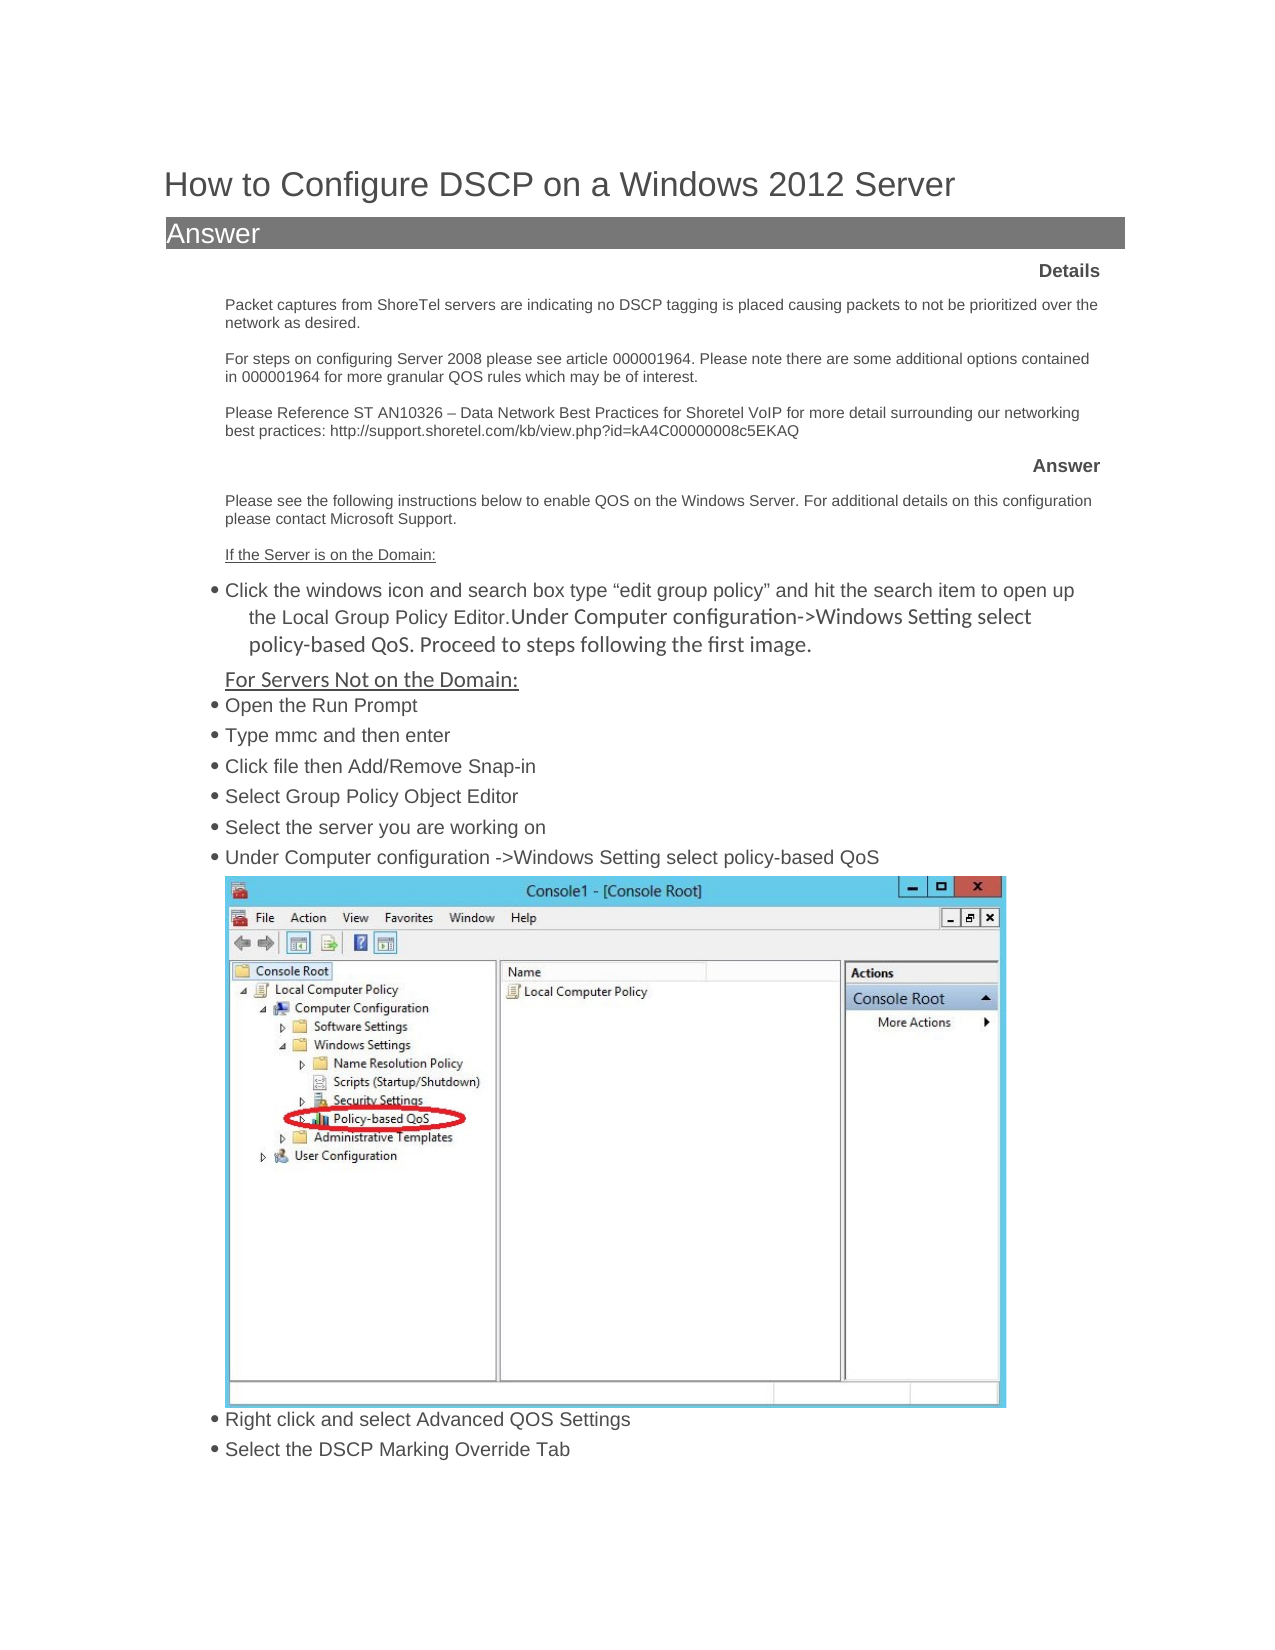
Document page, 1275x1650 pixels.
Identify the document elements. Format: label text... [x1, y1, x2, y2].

text Please see the following instructions below to enable QOS on the Windows Server. For additional details on this configuration please contact Microsoft Support. If the Server is on the Domain: [225, 492, 1100, 564]
list Right click and select Advanced QOS Settings [211, 1408, 1076, 1431]
list Under Computer configuration ->Windows Setting select policy-based QoS [211, 846, 1076, 869]
text Packet captures from ShoreTel servers are indicating no DSCP tagging is placed causing packets to not be prioritized over the network as desired. For steps on configuring Server 2008 please see article 000001964. Please note there are some additional options contained in 000001964 for more granular QOS rules which may be of interest. Please Reference ST AN10326 – Data Network Best Practices for Shoretel VoIP for more detail surrounding our networking best practices: http://support.shoretel.com/kb/view.php?id=kA4C00000008c5EKAQ [225, 296, 1100, 440]
picture [225, 876, 1007, 1408]
text Details [175, 259, 1100, 281]
list Select the DSCP Marking Override Tab [211, 1438, 1076, 1461]
text Answer [175, 455, 1100, 477]
text How to Configure DSCP on a Windows 2012 Server [164, 164, 1111, 203]
list Click file then Add/Remove Snap-in [211, 754, 1076, 777]
text Answer [166, 217, 1125, 249]
list Type mmc and then enter [211, 724, 1076, 747]
list Open the Run Prompt [211, 693, 1076, 716]
list Select Group Policy Object Editor [211, 785, 1076, 808]
list Click the windows icon and search box type “edit group policy” and hit the search item to open up the Local Group Policy Editor.Under Computer configuration->Windows Setting select policy-based QoS. Proceed to steps following the first image. [211, 579, 1076, 658]
text For Servers Not on the Domain: [225, 665, 1100, 693]
list Select the server you are working on [211, 816, 1076, 838]
